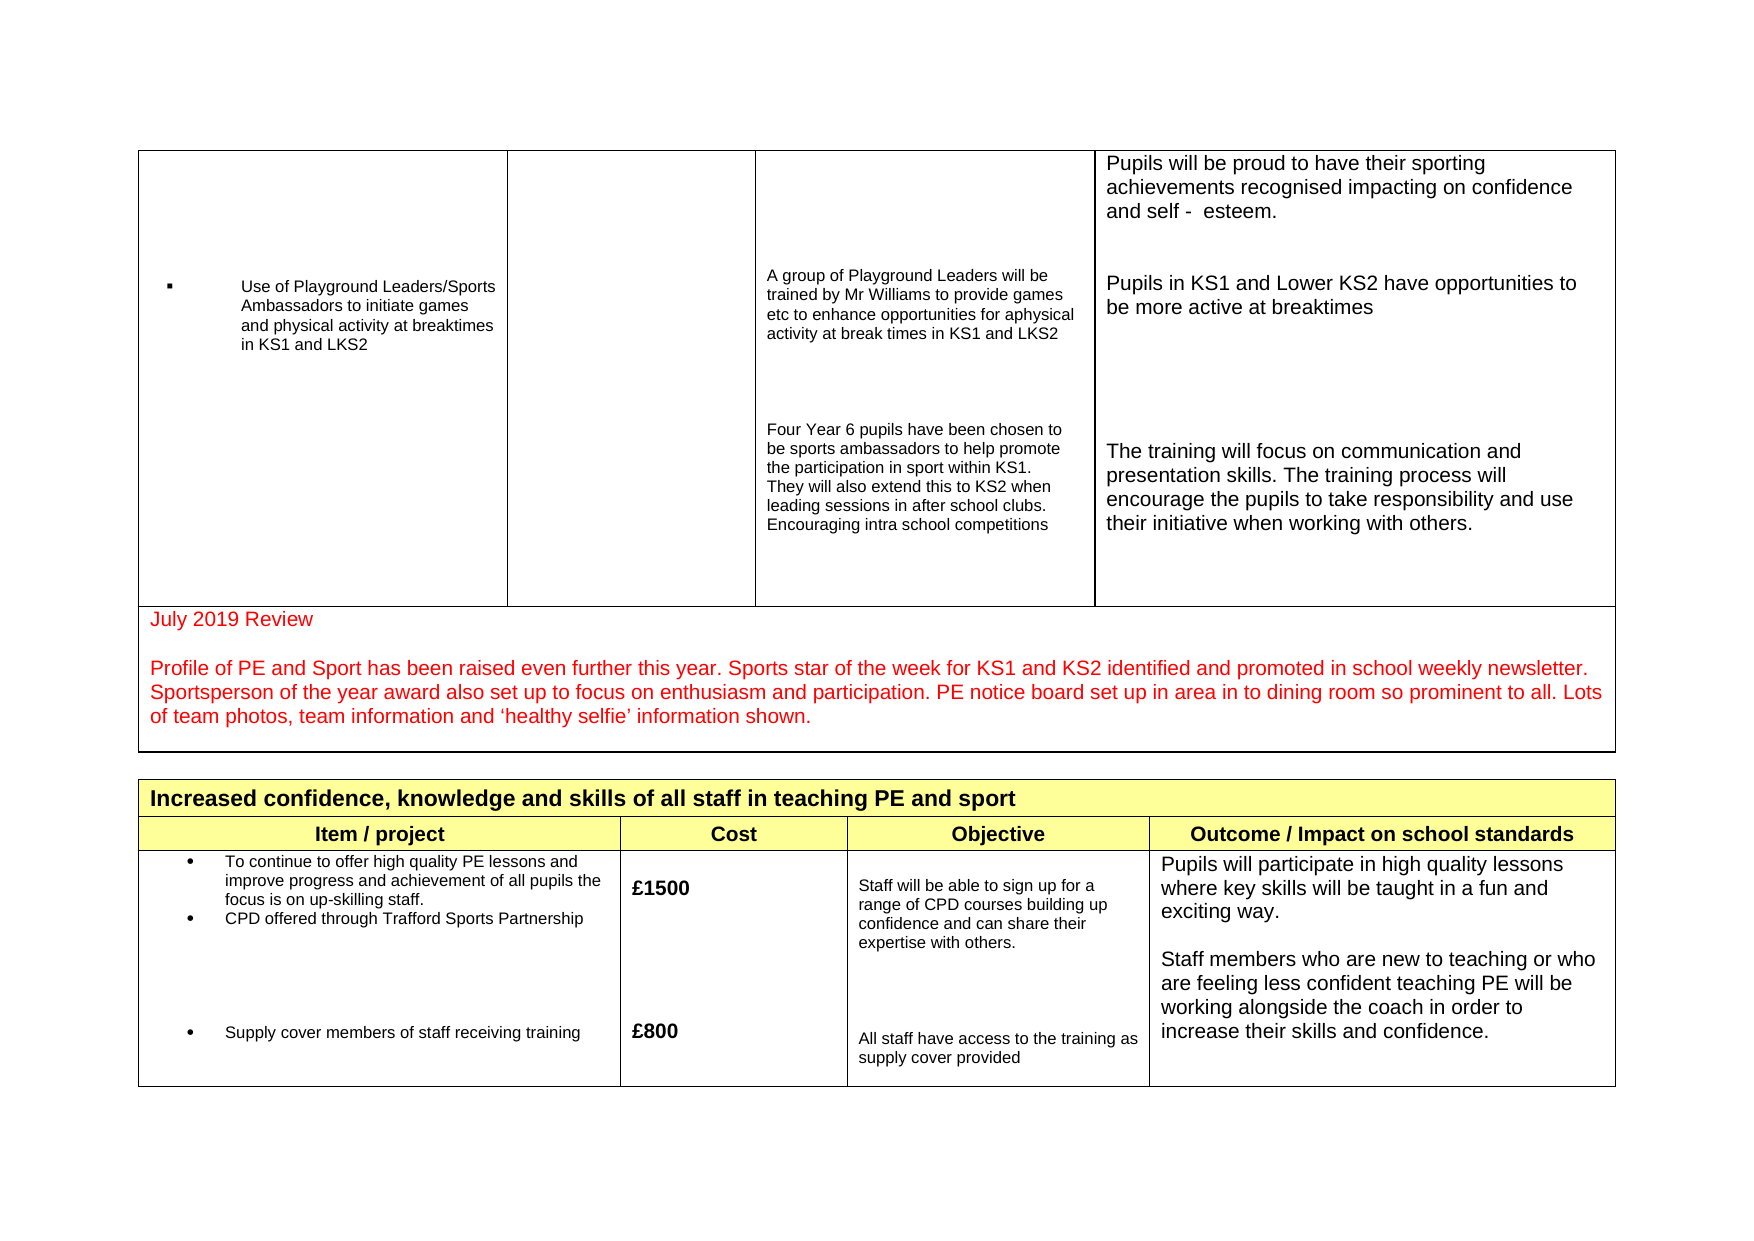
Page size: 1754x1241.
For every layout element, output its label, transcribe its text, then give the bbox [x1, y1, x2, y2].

table_cell Outcome / Impact on school standards [1150, 817, 1615, 850]
table_cell £1500 £800 £1000 [621, 851, 847, 1086]
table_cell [848, 851, 1149, 1086]
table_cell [1096, 151, 1615, 606]
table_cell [1150, 851, 1615, 1086]
table_cell Objective [848, 817, 1149, 850]
table_cell Cost [621, 817, 847, 850]
table_cell [508, 151, 755, 606]
table_cell Item / project [139, 817, 620, 850]
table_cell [139, 851, 620, 1086]
table_header Increased confidence, knowledge and skills of all staff in teaching PE and sport [139, 780, 1615, 816]
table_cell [139, 151, 507, 606]
table_cell July 2019 Review Profile of PE and Sport has been raised even further this year. Sports star of the week for KS1 and KS2 identified and promoted in school weekly newsletter. Sportsperson of the year award also set up to focus on enthusiasm and participation. PE notice board set up in area in to dining room so prominent to all. Lots of team photos, team information and ‘healthy selfie’ information shown. [139, 607, 1615, 751]
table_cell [756, 151, 1094, 606]
